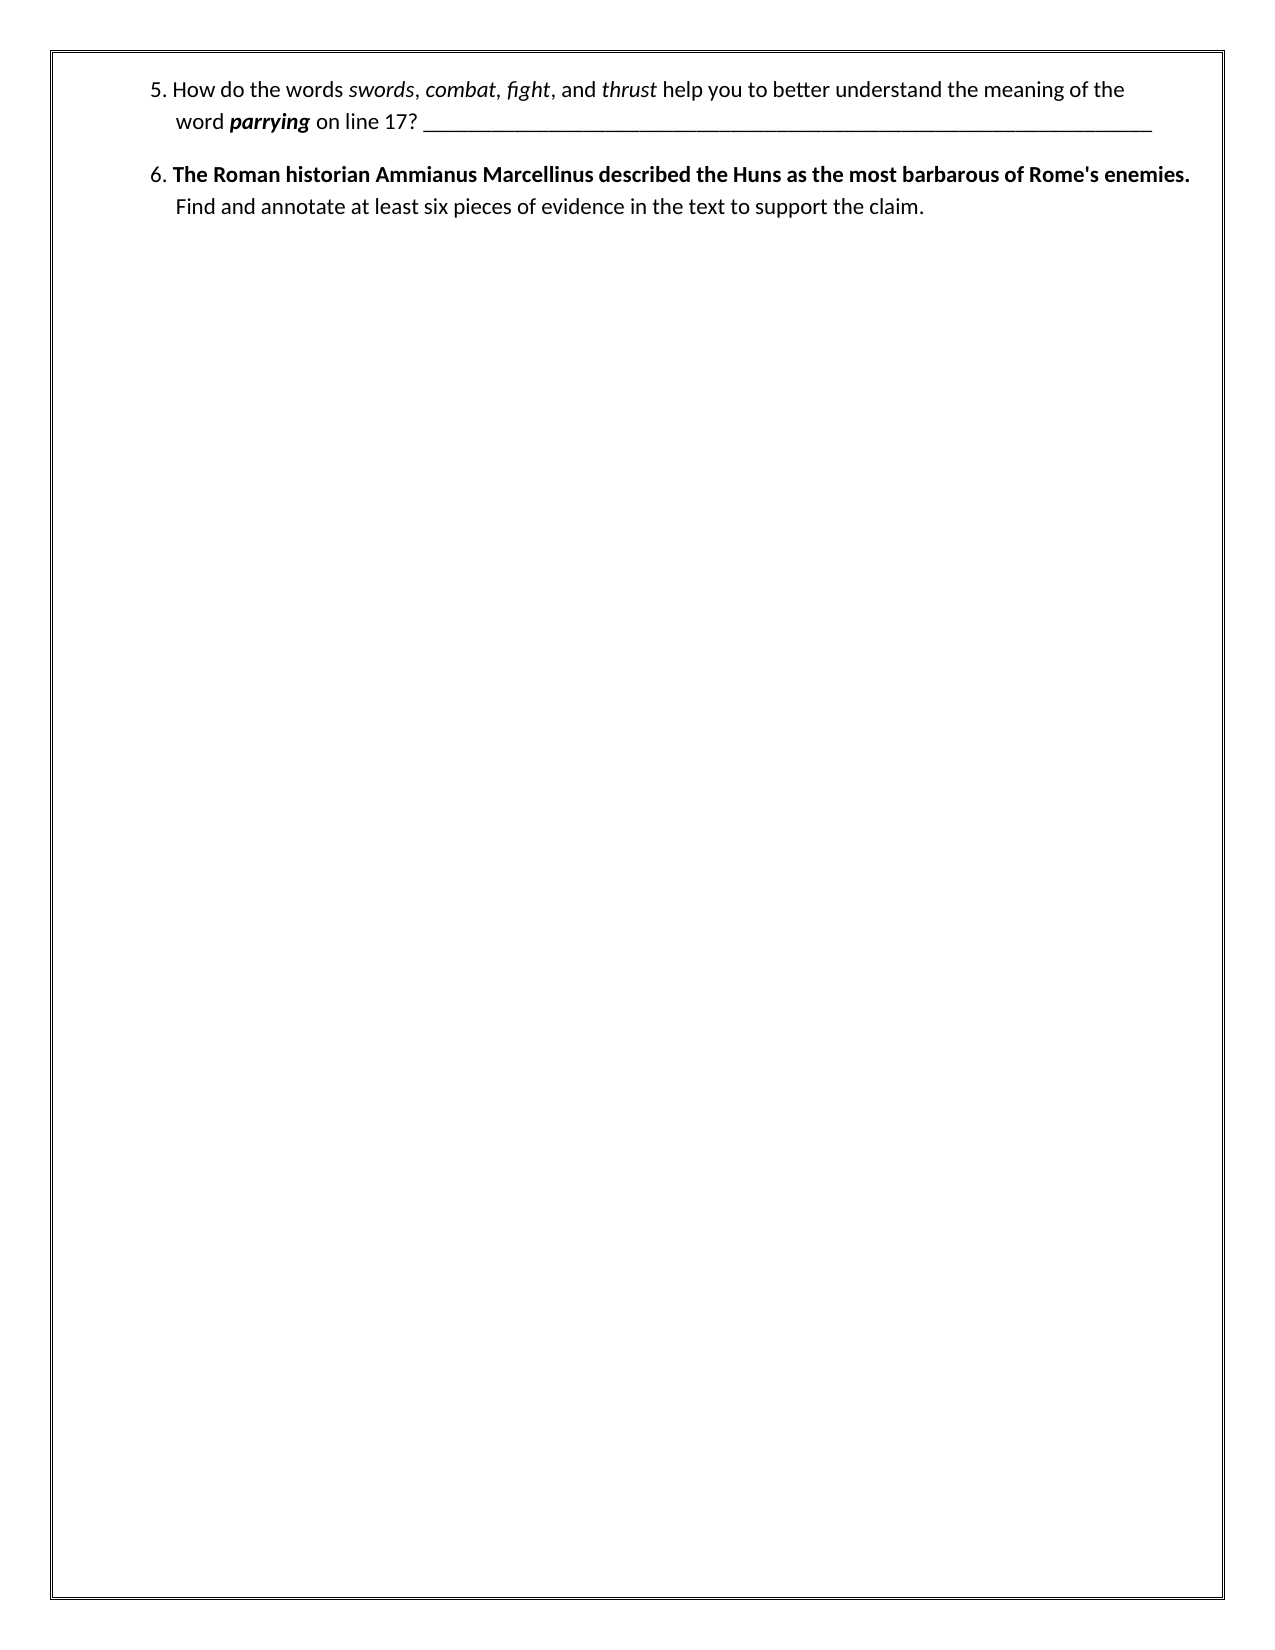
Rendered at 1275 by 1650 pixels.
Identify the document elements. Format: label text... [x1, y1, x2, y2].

text 5. How do the words swords, combat, fight, and thrust help you to better understand the meaning of the word parrying on line 17? ________________________________________________________________ [150, 75, 1200, 135]
text 6. The Roman historian Ammianus Marcellinus described the Huns as the most barbarous of Rome's enemies. Find and annotate at least six pieces of evidence in the text to support the claim. [150, 160, 1200, 220]
